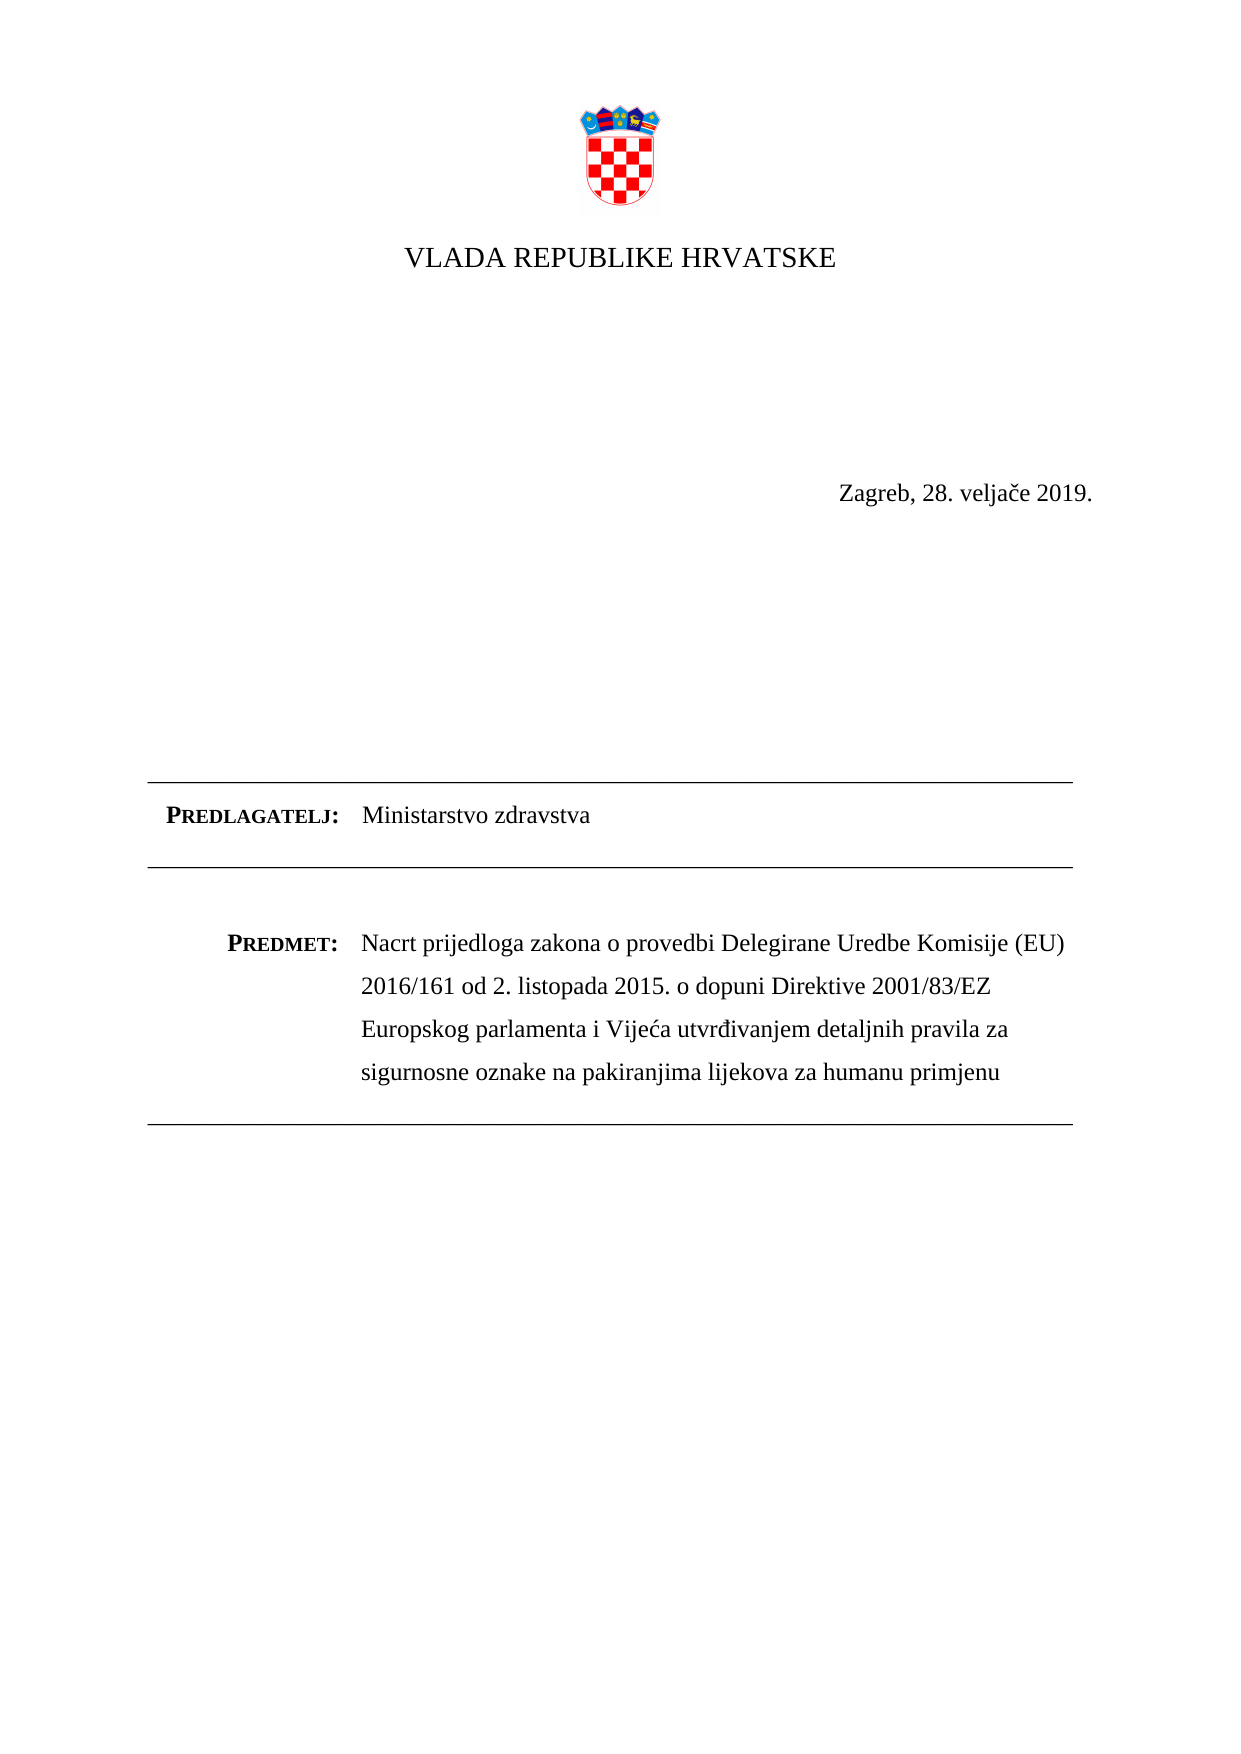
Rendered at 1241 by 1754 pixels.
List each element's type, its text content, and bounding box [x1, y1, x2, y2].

table_header Nacrt prijedloga zakona o provedbi Delegirane Uredbe Komisije (EU) 2016/161 оd 2. listopada 2015. o dopuni Direktive 2001/83/EZ Europskog parlamenta i Vijeća utvrđivanjem detaljnih pravila za sigurnosne oznake na pakiranjima lijekova za humanu primjenu [350, 928, 1093, 1099]
text Zagreb, 28. veljače 2019. [148, 478, 1093, 507]
text __________________________________________________________________________ [148, 842, 1093, 870]
table_header Predlagatelj: [148, 800, 351, 842]
text __________________________________________________________________________ [148, 757, 1093, 785]
table_header Predmet: [148, 928, 349, 1099]
text VLADA REPUBLIKE HRVATSKE [148, 241, 1093, 274]
picture [578, 103, 662, 216]
table_header Ministarstvo zdravstva [351, 800, 1093, 842]
text __________________________________________________________________________ [148, 1099, 1093, 1128]
